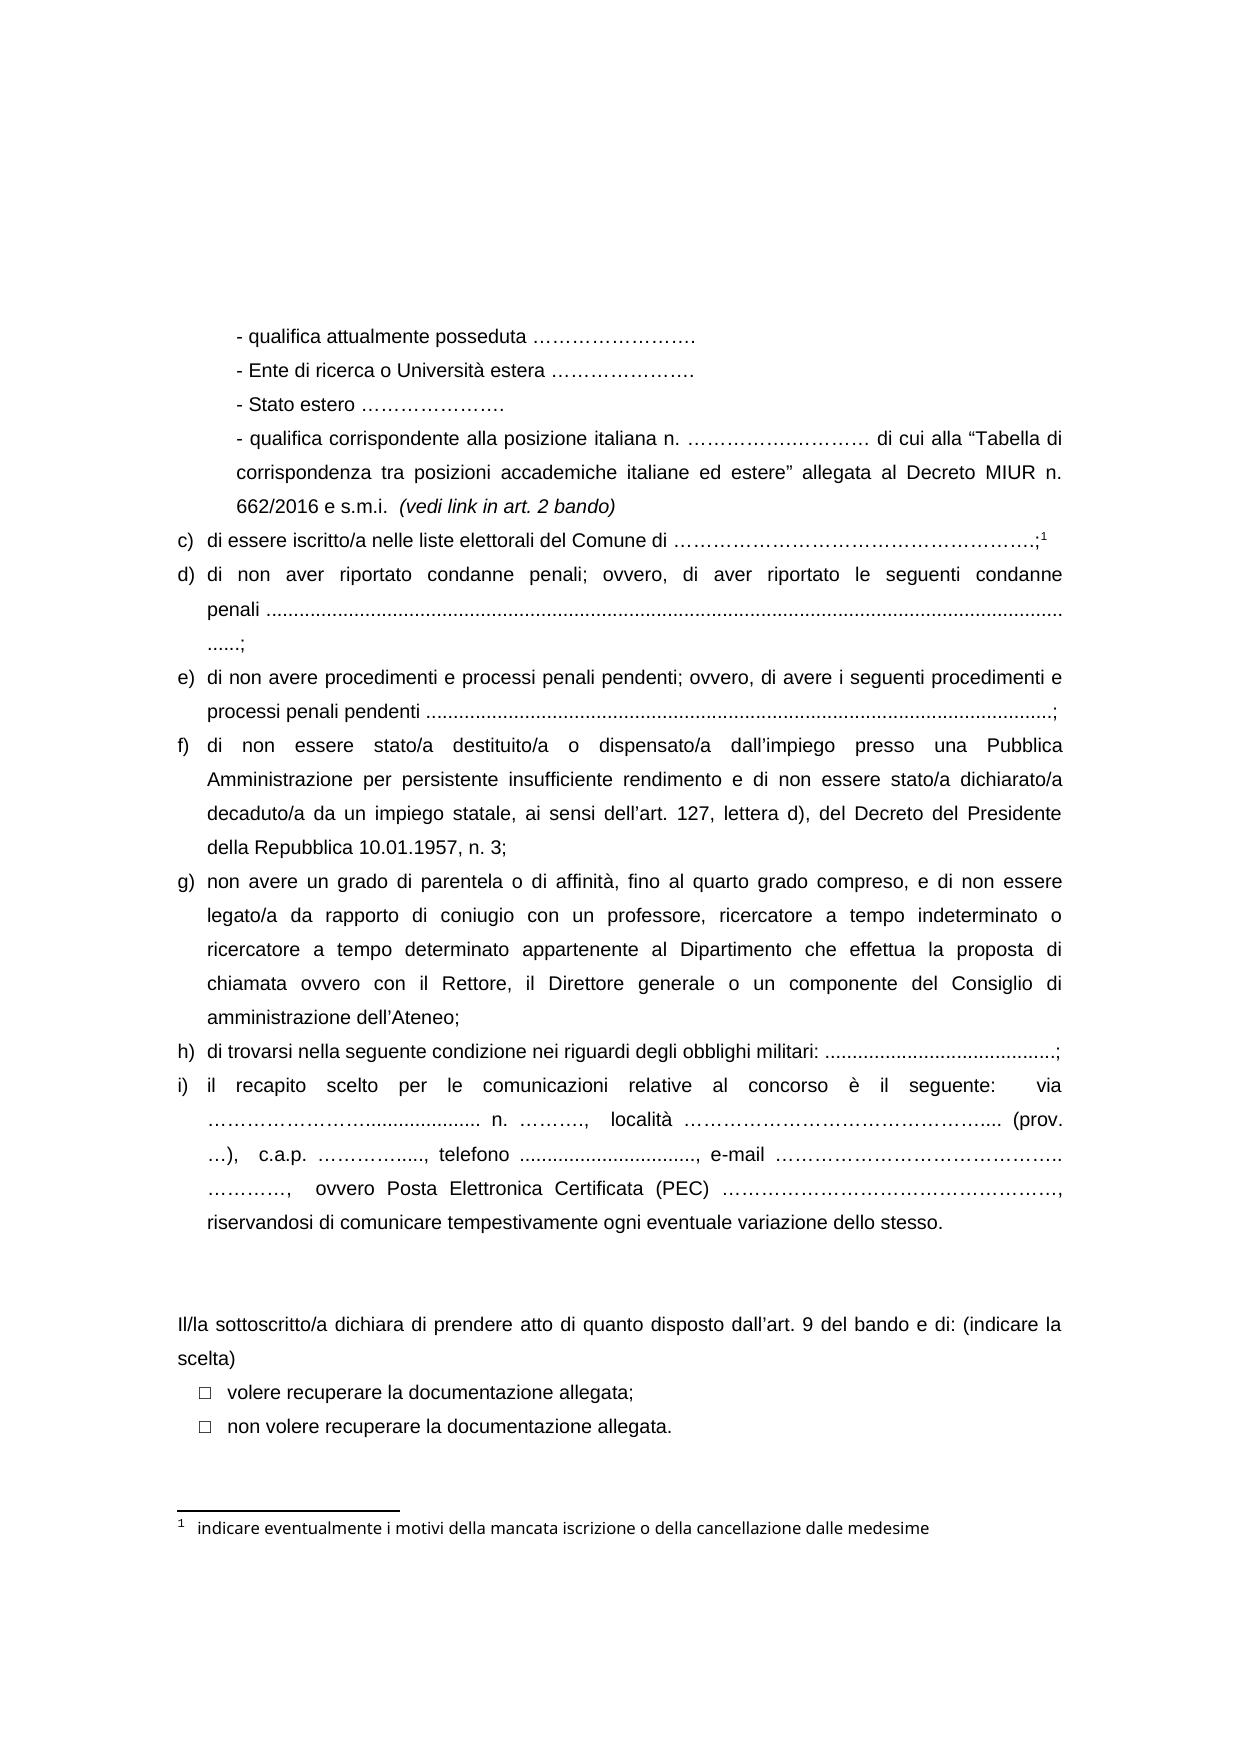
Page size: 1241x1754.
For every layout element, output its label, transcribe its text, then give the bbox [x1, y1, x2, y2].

list di essere iscritto/a nelle liste elettorali del Comune di ……………………………………………….; [177, 529, 1064, 552]
list di non aver riportato condanne penali; ovvero, di aver riportato le seguenti condanne penali .......................................................................................................................................................; [177, 563, 1064, 654]
list non avere un grado di parentela o di affinità, fino al quarto grado compreso, e di non essere legato/a da rapporto di coniugio con un professore, ricercatore a tempo indeterminato o ricercatore a tempo determinato appartenente al Dipartimento che effettua la proposta di chiamata ovvero con il Rettore, il Direttore generale o un componente del Consiglio di amministrazione dell’Ateneo; [177, 870, 1064, 1029]
list il recapito scelto per le comunicazioni relative al concorso è il seguente: via ……………………..................... n. ………., località ……………………………………….... (prov. …), c.a.p. …………....., telefono ................................, e-mail ……………………………………..…………, ovvero Posta Elettronica Certificata (PEC) ……………………………………………, riservandosi di comunicare tempestivamente ogni eventuale variazione dello stesso. [177, 1074, 1064, 1233]
text - Stato estero …………………. [207, 393, 1064, 416]
list di non avere procedimenti e processi penali pendenti; ovvero, di avere i seguenti procedimenti e processi penali pendenti ..................................................................................................................; [177, 666, 1064, 722]
text □ non volere recuperare la documentazione allegata. [199, 1415, 1064, 1438]
text - qualifica corrispondente alla posizione italiana n. …………….………… di cui alla “Tabella di corrispondenza tra posizioni accademiche italiane ed estere” allegata al Decreto MIUR n. 662/2016 e s.m.i. (vedi link in art. 2 bando) [207, 427, 1064, 518]
text □ volere recuperare la documentazione allegata; [199, 1381, 1064, 1403]
list di non essere stato/a destituito/a o dispensato/a dall’impiego presso una Pubblica Amministrazione per persistente insufficiente rendimento e di non essere stato/a dichiarato/a decaduto/a da un impiego statale, ai sensi dell’art. 127, lettera d), del Decreto del Presidente della Repubblica 10.01.1957, n. 3; [177, 734, 1064, 858]
text - Ente di ricerca o Università estera …………………. [207, 359, 1064, 382]
list di trovarsi nella seguente condizione nei riguardi degli obblighi militari: ..........................................; [177, 1040, 1064, 1063]
text Il/la sottoscritto/a dichiara di prendere atto di quanto disposto dall’art. 9 del bando e di: (indicare la scelta) [177, 1313, 1064, 1369]
text - qualifica attualmente posseduta ……………………. [207, 325, 1064, 348]
